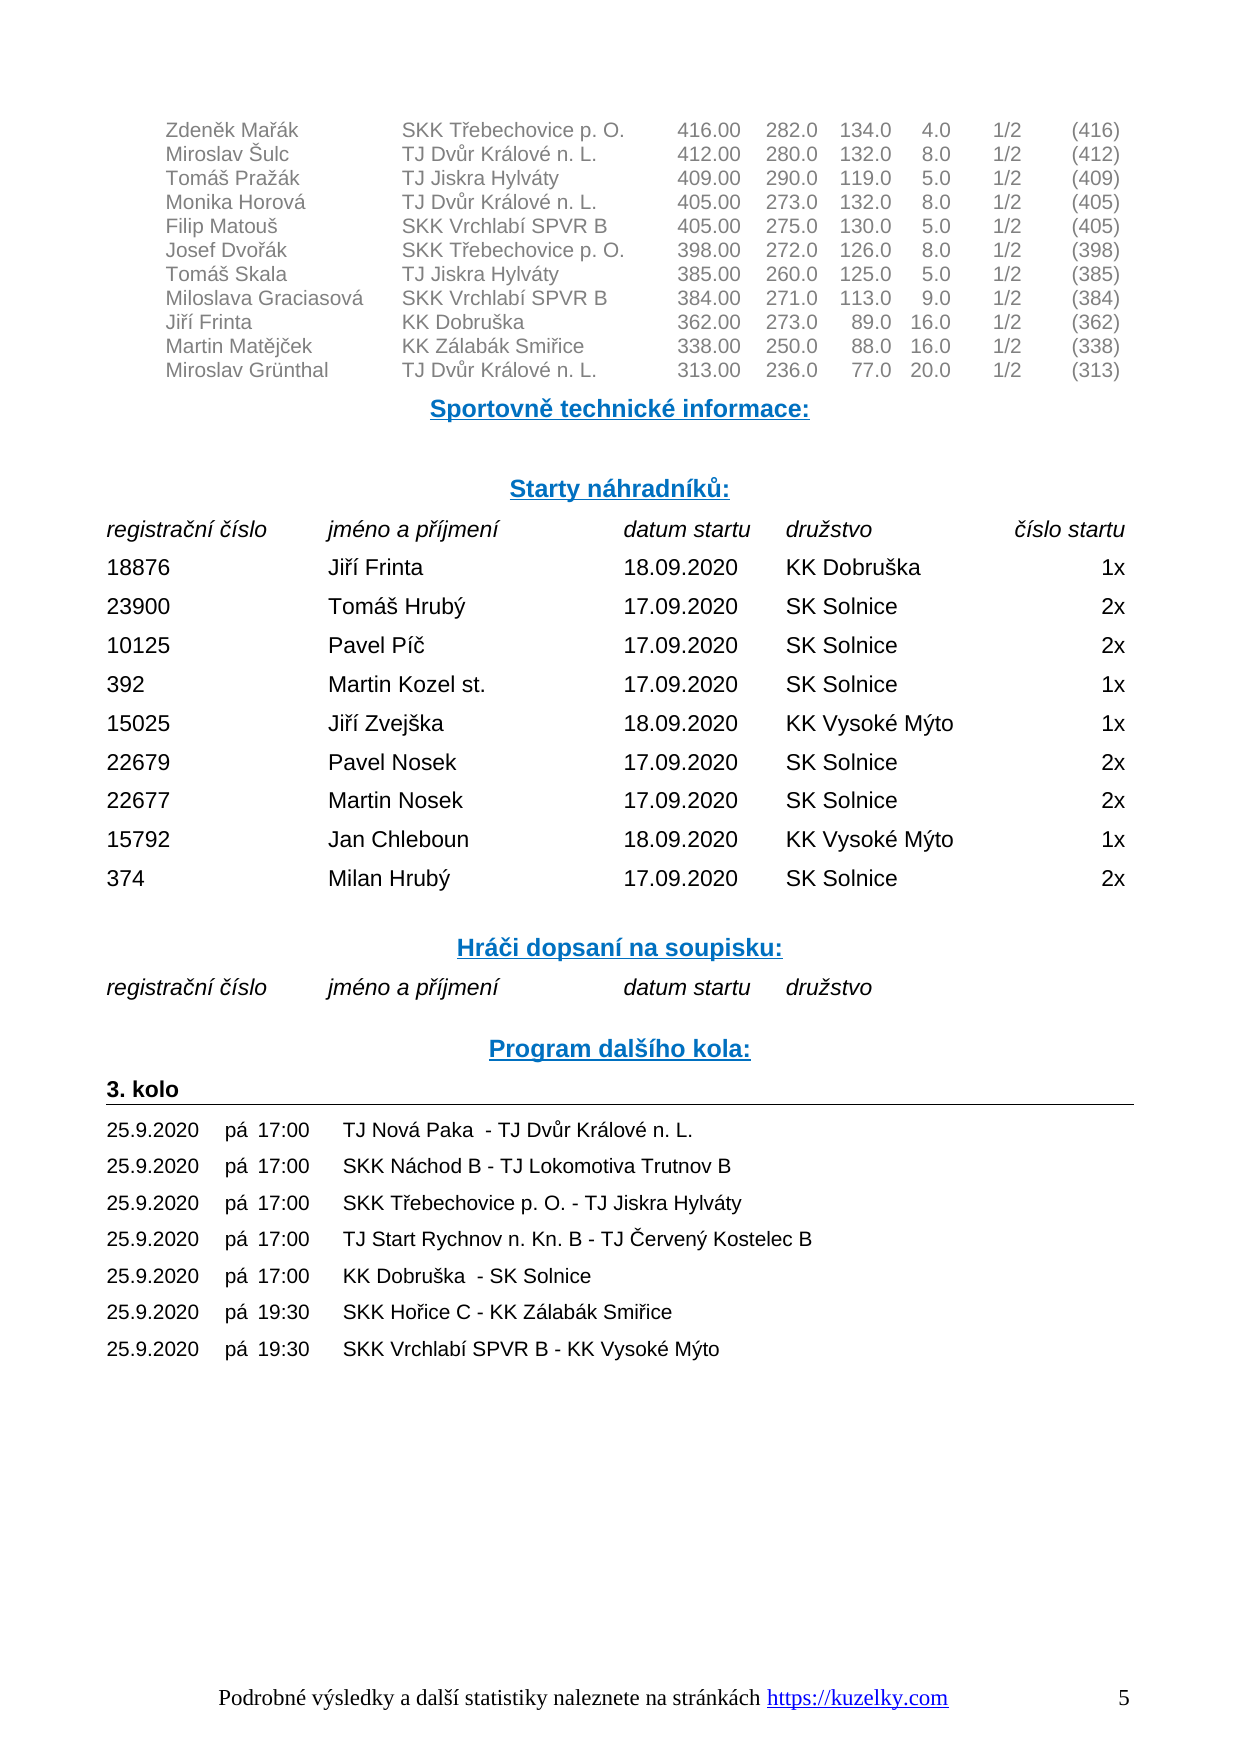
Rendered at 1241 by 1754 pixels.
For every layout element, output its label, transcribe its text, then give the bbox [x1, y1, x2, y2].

text 10125 Pavel Píč 17.09.2020 SK Solnice 2x [106, 632, 1134, 658]
text Jiří Frinta KK Dobruška 362.00 273.0 89.0 16.0 1/2 (362) [106, 310, 1134, 334]
text Zdeněk Mařák SKK Třebechovice p. O. 416.00 282.0 134.0 4.0 1/2 (416) [106, 118, 1134, 142]
text Starty náhradníků: [94, 474, 1145, 503]
text 22677 Martin Nosek 17.09.2020 SK Solnice 2x [106, 787, 1134, 814]
text registrační číslo jméno a příjmení datum startu družstvo číslo startu [106, 516, 1134, 542]
text Monika Horová TJ Dvůr Králové n. L. 405.00 273.0 132.0 8.0 1/2 (405) [106, 190, 1134, 214]
text 22679 Pavel Nosek 17.09.2020 SK Solnice 2x [106, 749, 1134, 775]
text 25.9.2020 pá 19:30 SKK Hořice C - KK Zálabák Smiřice [106, 1300, 1134, 1324]
text Tomáš Skala TJ Jiskra Hylváty 385.00 260.0 125.0 5.0 1/2 (385) [106, 262, 1134, 286]
text 25.9.2020 pá 17:00 SKK Třebechovice p. O. - TJ Jiskra Hylváty [106, 1191, 1134, 1214]
text Filip Matouš SKK Vrchlabí SPVR B 405.00 275.0 130.0 5.0 1/2 (405) [106, 214, 1134, 238]
text Josef Dvořák SKK Třebechovice p. O. 398.00 272.0 126.0 8.0 1/2 (398) [106, 238, 1134, 262]
text Program dalšího kola: [94, 1034, 1145, 1063]
text 25.9.2020 pá 19:30 SKK Vrchlabí SPVR B - KK Vysoké Mýto [106, 1336, 1134, 1360]
text Martin Matějček KK Zálabák Smiřice 338.00 250.0 88.0 16.0 1/2 (338) [106, 334, 1134, 358]
text Miloslava Graciasová SKK Vrchlabí SPVR B 384.00 271.0 113.0 9.0 1/2 (384) [106, 286, 1134, 310]
text 25.9.2020 pá 17:00 SKK Náchod B - TJ Lokomotiva Trutnov B [106, 1154, 1134, 1178]
text 3. kolo [106, 1076, 1134, 1104]
text 25.9.2020 pá 17:00 TJ Nová Paka - TJ Dvůr Králové n. L. [106, 1118, 1134, 1142]
text registrační číslo jméno a příjmení datum startu družstvo [106, 974, 1134, 1000]
text 25.9.2020 pá 17:00 TJ Start Rychnov n. Kn. B - TJ Červený Kostelec B [106, 1227, 1134, 1251]
text 25.9.2020 pá 17:00 KK Dobruška - SK Solnice [106, 1263, 1134, 1287]
text 15025 Jiří Zvejška 18.09.2020 KK Vysoké Mýto 1x [106, 710, 1134, 736]
text Hráči dopsaní na soupisku: [94, 904, 1145, 962]
text 18876 Jiří Frinta 18.09.2020 KK Dobruška 1x [106, 554, 1134, 581]
text Tomáš Pražák TJ Jiskra Hylváty 409.00 290.0 119.0 5.0 1/2 (409) [106, 166, 1134, 190]
text 374 Milan Hrubý 17.09.2020 SK Solnice 2x [106, 865, 1134, 892]
text Miroslav Šulc TJ Dvůr Králové n. L. 412.00 280.0 132.0 8.0 1/2 (412) [106, 142, 1134, 166]
text 392 Martin Kozel st. 17.09.2020 SK Solnice 1x [106, 671, 1134, 697]
text Miroslav Grünthal TJ Dvůr Králové n. L. 313.00 236.0 77.0 20.0 1/2 (313) [106, 358, 1134, 382]
text 15792 Jan Chleboun 18.09.2020 KK Vysoké Mýto 1x [106, 826, 1134, 853]
text 23900 Tomáš Hrubý 17.09.2020 SK Solnice 2x [106, 593, 1134, 619]
text Sportovně technické informace: [94, 394, 1145, 423]
